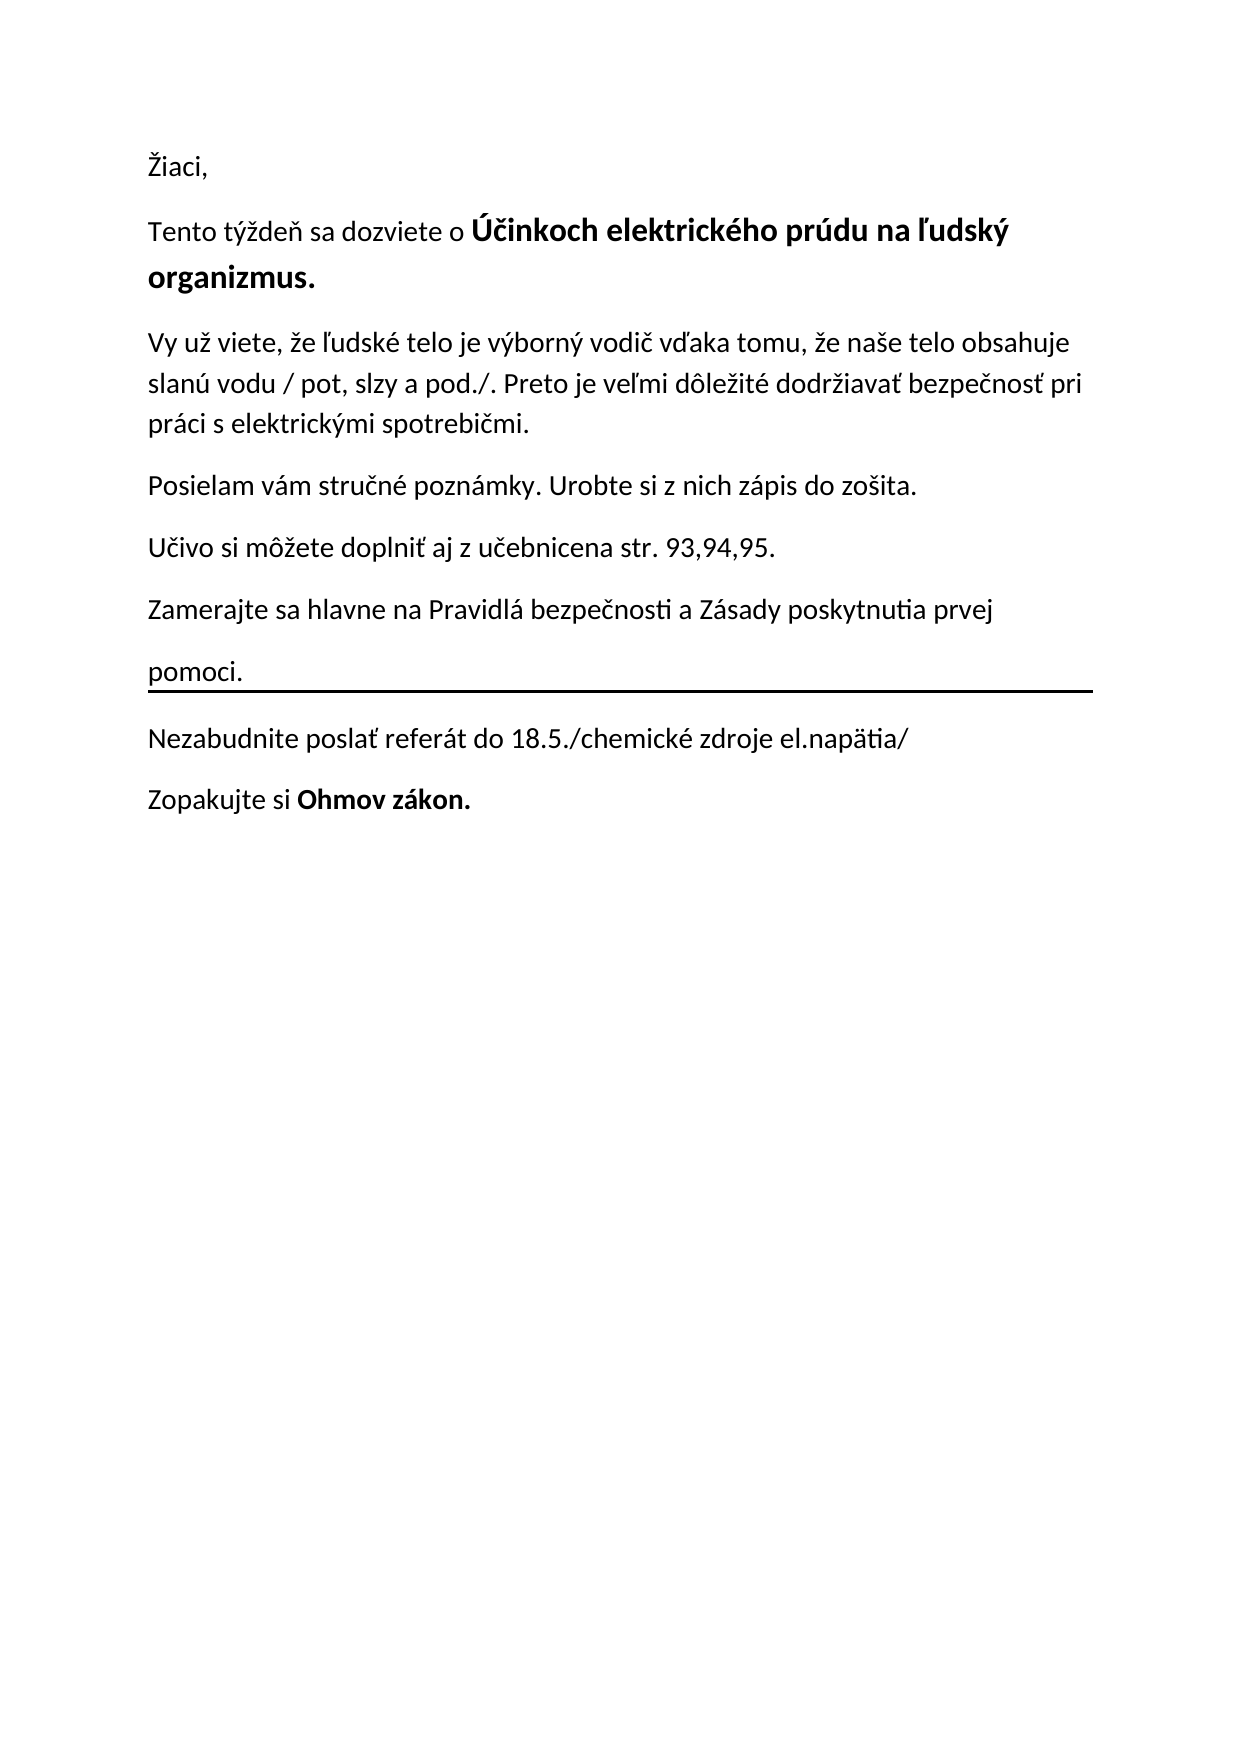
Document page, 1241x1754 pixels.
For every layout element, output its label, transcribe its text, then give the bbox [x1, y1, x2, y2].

text Učivo si môžete doplniť aj z učebnicena str. 93,94,95. [148, 529, 1093, 565]
text Zamerajte sa hlavne na Pravidlá bezpečnosti a Zásady poskytnutia prvej [148, 591, 1093, 627]
text Posielam vám stručné poznámky. Urobte si z nich zápis do zošita. [148, 467, 1093, 503]
text Žiaci, [148, 148, 1093, 183]
text Vy už viete, že ľudské telo je výborný vodič vďaka tomu, že naše telo obsahuje slanú vodu / pot, slzy a pod./. Preto je veľmi dôležité dodržiavať bezpečnosť pri práci s elektrickými spotrebičmi. [148, 324, 1093, 441]
text Nezabudnite poslať referát do 18.5./chemické zdroje el.napätia/ [148, 720, 1093, 755]
text pomoci. [148, 653, 1093, 690]
text Zopakujte si Ohmov zákon. [148, 781, 1093, 817]
text Tento týždeň sa dozviete o Účinkoch elektrického prúdu na ľudský organizmus. [148, 209, 1093, 297]
